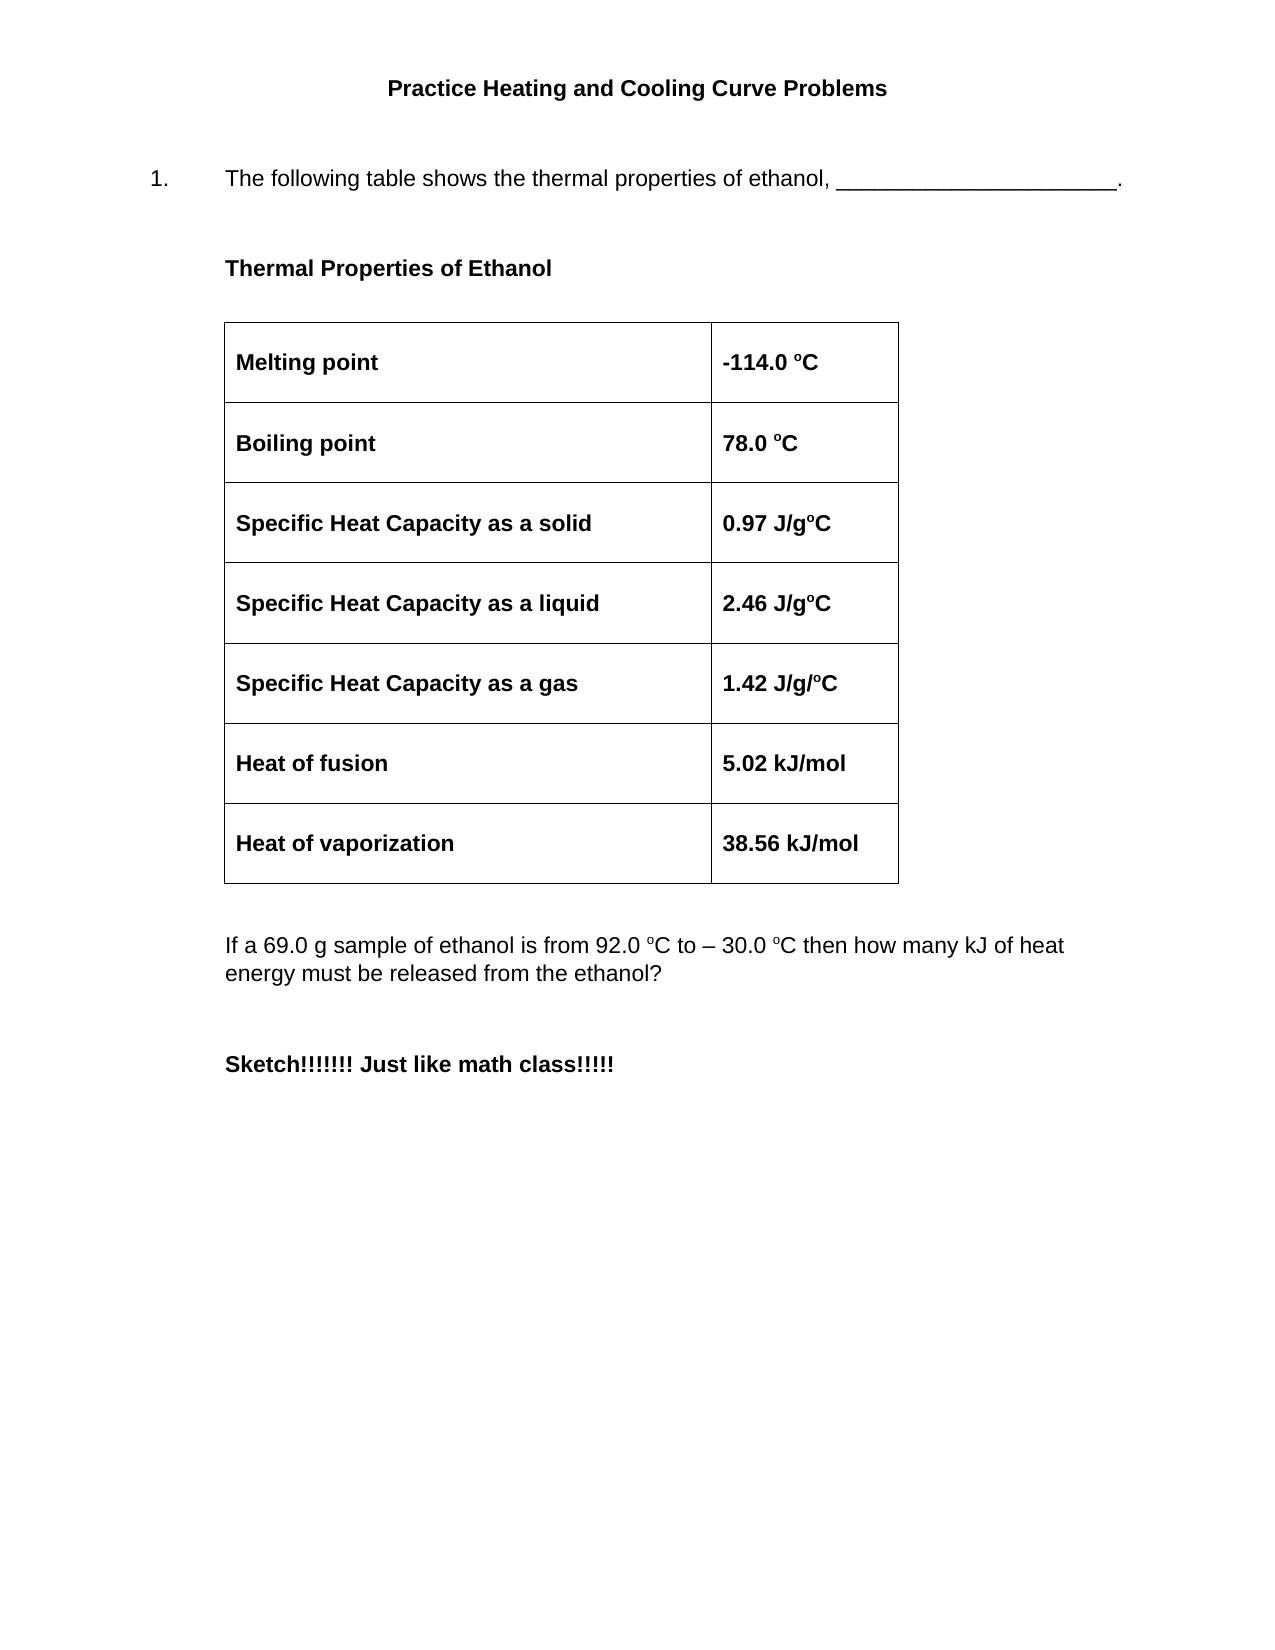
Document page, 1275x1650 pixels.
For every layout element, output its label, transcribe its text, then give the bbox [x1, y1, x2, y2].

text Sketch!!!!!!! Just like math class!!!!! [225, 1051, 1125, 1077]
table_cell 0.97 J/goC [712, 483, 898, 562]
text Practice Heating and Cooling Curve Problems [150, 75, 1125, 101]
table_cell 2.46 J/goC [712, 563, 898, 642]
table_cell 38.56 kJ/mol [712, 804, 898, 883]
table_cell 5.02 kJ/mol [712, 724, 898, 803]
table_cell 78.0 oC [712, 403, 898, 482]
table_cell Heat of fusion [225, 724, 711, 803]
table_header Melting point [225, 323, 711, 402]
table_header -114.0 oC [712, 323, 898, 402]
text If a 69.0 g sample of ethanol is from 92.0 oC to – 30.0 oC then how many kJ of heat energy must be released from the ethanol? [225, 932, 1125, 987]
text Thermal Properties of Ethanol [150, 255, 1125, 282]
text 1. The following table shows the thermal properties of ethanol, ______________________. [150, 165, 1125, 192]
table_cell Specific Heat Capacity as a solid [225, 483, 711, 562]
table_cell 1.42 J/g/oC [712, 644, 898, 722]
table_cell Specific Heat Capacity as a gas [225, 644, 711, 722]
table_cell Specific Heat Capacity as a liquid [225, 563, 711, 642]
table_cell Heat of vaporization [225, 804, 711, 883]
table_cell Boiling point [225, 403, 711, 482]
